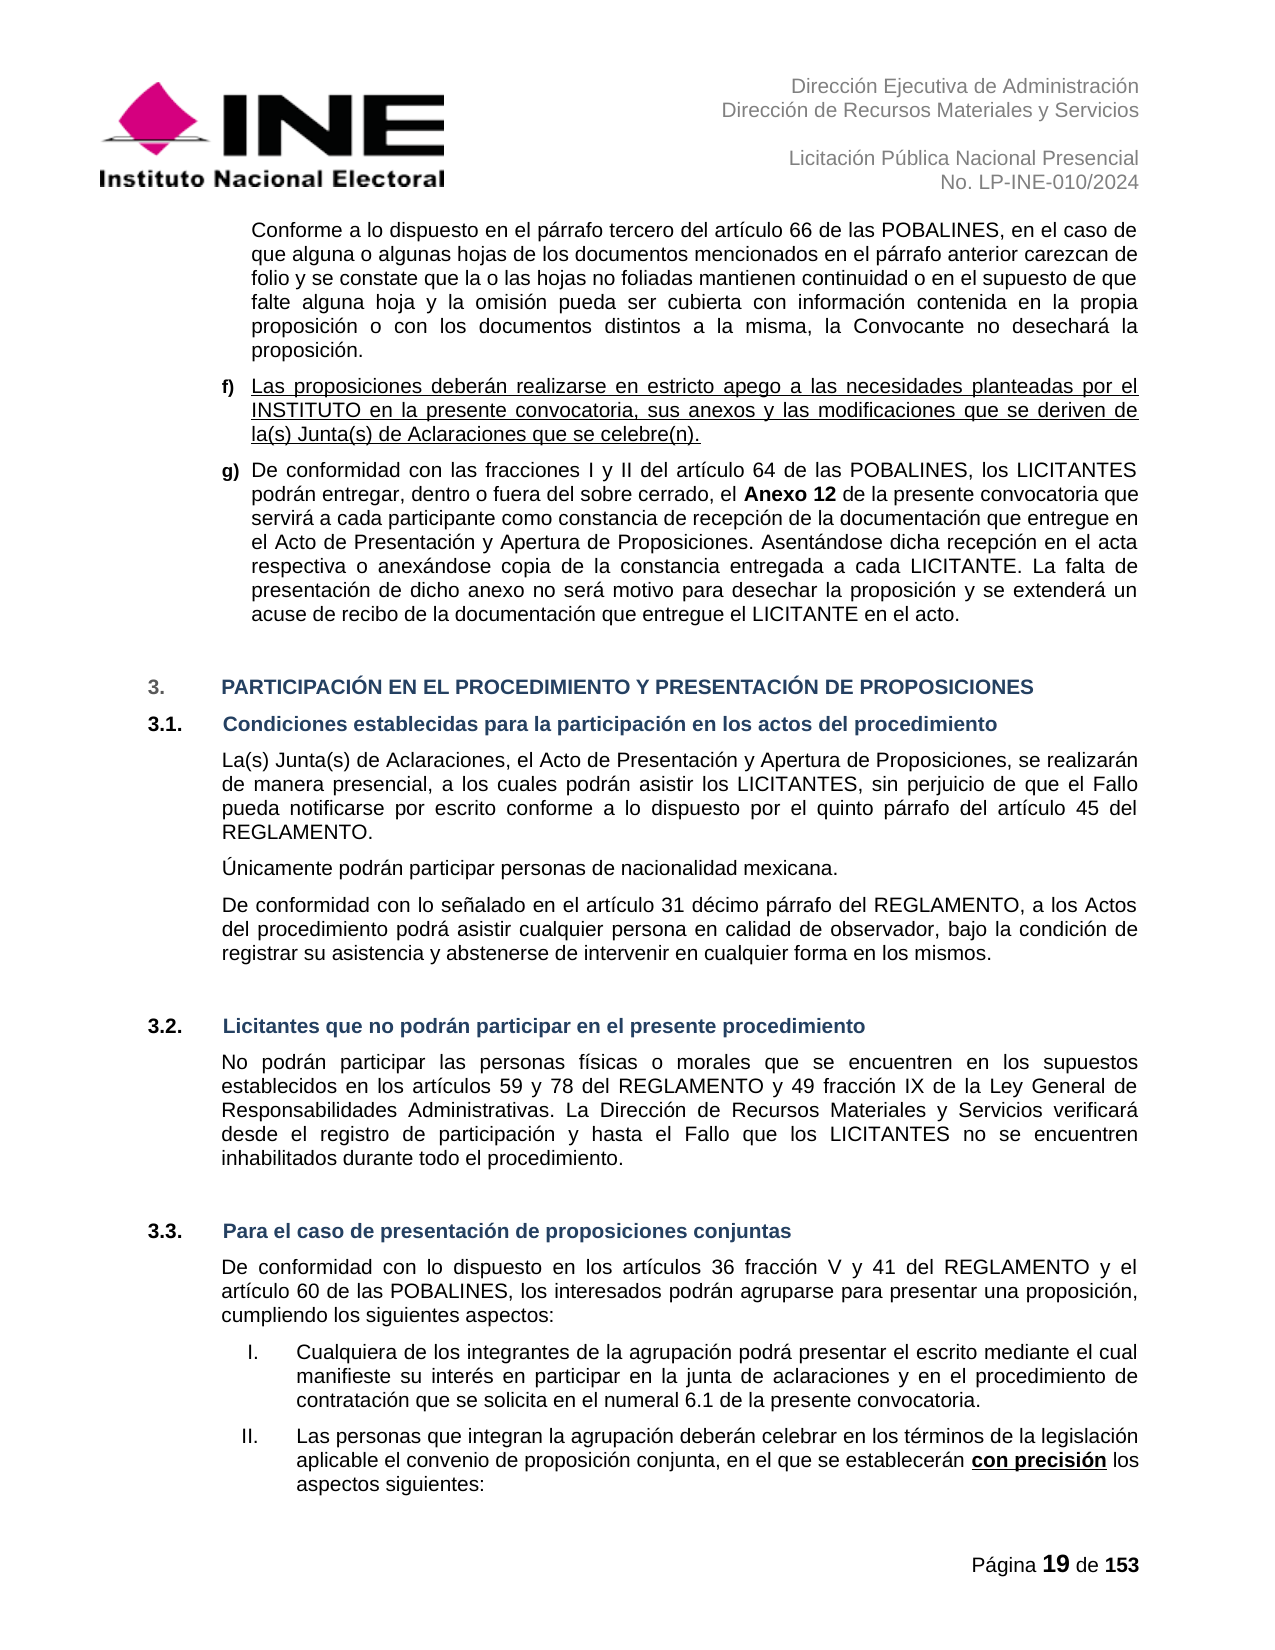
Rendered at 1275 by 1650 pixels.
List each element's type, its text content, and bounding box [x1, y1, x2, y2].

text Únicamente podrán participar personas de nacionalidad mexicana. [222, 856, 1139, 880]
list Las proposiciones deberán realizarse en estricto apego a las necesidades planteadas por el INSTITUTO en la presente convocatoria, sus anexos y las modificaciones que se deriven de la(s) Junta(s) de Aclaraciones que se celebre(n). [222, 374, 1139, 446]
text La(s) Junta(s) de Aclaraciones, el Acto de Presentación y Apertura de Proposiciones, se realizarán de manera presencial, a los cuales podrán asistir los LICITANTES, sin perjuicio de que el Fallo pueda notificarse por escrito conforme a lo dispuesto por el quinto párrafo del artículo 45 del REGLAMENTO. [222, 748, 1139, 844]
list Las personas que integran la agrupación deberán celebrar en los términos de la legislación aplicable el convenio de proposición conjunta, en el que se establecerán con precisión los aspectos siguientes: [259, 1424, 1139, 1496]
subtitle Licitantes que no podrán participar en el presente procedimiento [148, 1013, 1139, 1037]
picture [100, 82, 444, 187]
list De conformidad con las fracciones I y II del artículo 64 de las POBALINES, los LICITANTES podrán entregar, dentro o fuera del sobre cerrado, el Anexo 12 de la presente convocatoria que servirá a cada participante como constancia de recepción de la documentación que entregue en el Acto de Presentación y Apertura de Proposiciones. Asentándose dicha recepción en el acta respectiva o anexándose copia de la constancia entregada a cada LICITANTE. La falta de presentación de dicho anexo no será motivo para desechar la proposición y se extenderá un acuse de recibo de la documentación que entregue el LICITANTE en el acto. [222, 458, 1139, 626]
list Cualquiera de los integrantes de la agrupación podrá presentar el escrito mediante el cual manifieste su interés en participar en la junta de aclaraciones y en el procedimiento de contratación que se solicita en el numeral 6.1 de la presente convocatoria. [259, 1339, 1139, 1411]
subtitle Para el caso de presentación de proposiciones conjuntas [148, 1219, 1139, 1243]
text Conforme a lo dispuesto en el párrafo tercero del artículo 66 de las POBALINES, en el caso de que alguna o algunas hojas de los documentos mencionados en el párrafo anterior carezcan de folio y se constate que la o las hojas no foliadas mantienen continuidad o en el supuesto de que falte alguna hoja y la omisión pueda ser cubierta con información contenida en la propia proposición o con los documentos distintos a la misma, la Convocante no desechará la proposición. [251, 218, 1139, 361]
subtitle PARTICIPACIÓN EN EL PROCEDIMIENTO Y PRESENTACIÓN DE PROPOSICIONES [148, 675, 1139, 699]
text De conformidad con lo señalado en el artículo 31 décimo párrafo del REGLAMENTO, a los Actos del procedimiento podrá asistir cualquier persona en calidad de observador, bajo la condición de registrar su asistencia y abstenerse de intervenir en cualquier forma en los mismos. [222, 893, 1139, 964]
text De conformidad con lo dispuesto en los artículos 36 fracción V y 41 del REGLAMENTO y el artículo 60 de las POBALINES, los interesados podrán agruparse para presentar una proposición, cumpliendo los siguientes aspectos: [221, 1255, 1139, 1327]
subtitle Condiciones establecidas para la participación en los actos del procedimiento [148, 711, 1139, 735]
text No podrán participar las personas físicas o morales que se encuentren en los supuestos establecidos en los artículos 59 y 78 del REGLAMENTO y 49 fracción IX de la Ley General de Responsabilidades Administrativas. La Dirección de Recursos Materiales y Servicios verificará desde el registro de participación y hasta el Fallo que los LICITANTES no se encuentren inhabilitados durante todo el procedimiento. [221, 1050, 1139, 1170]
